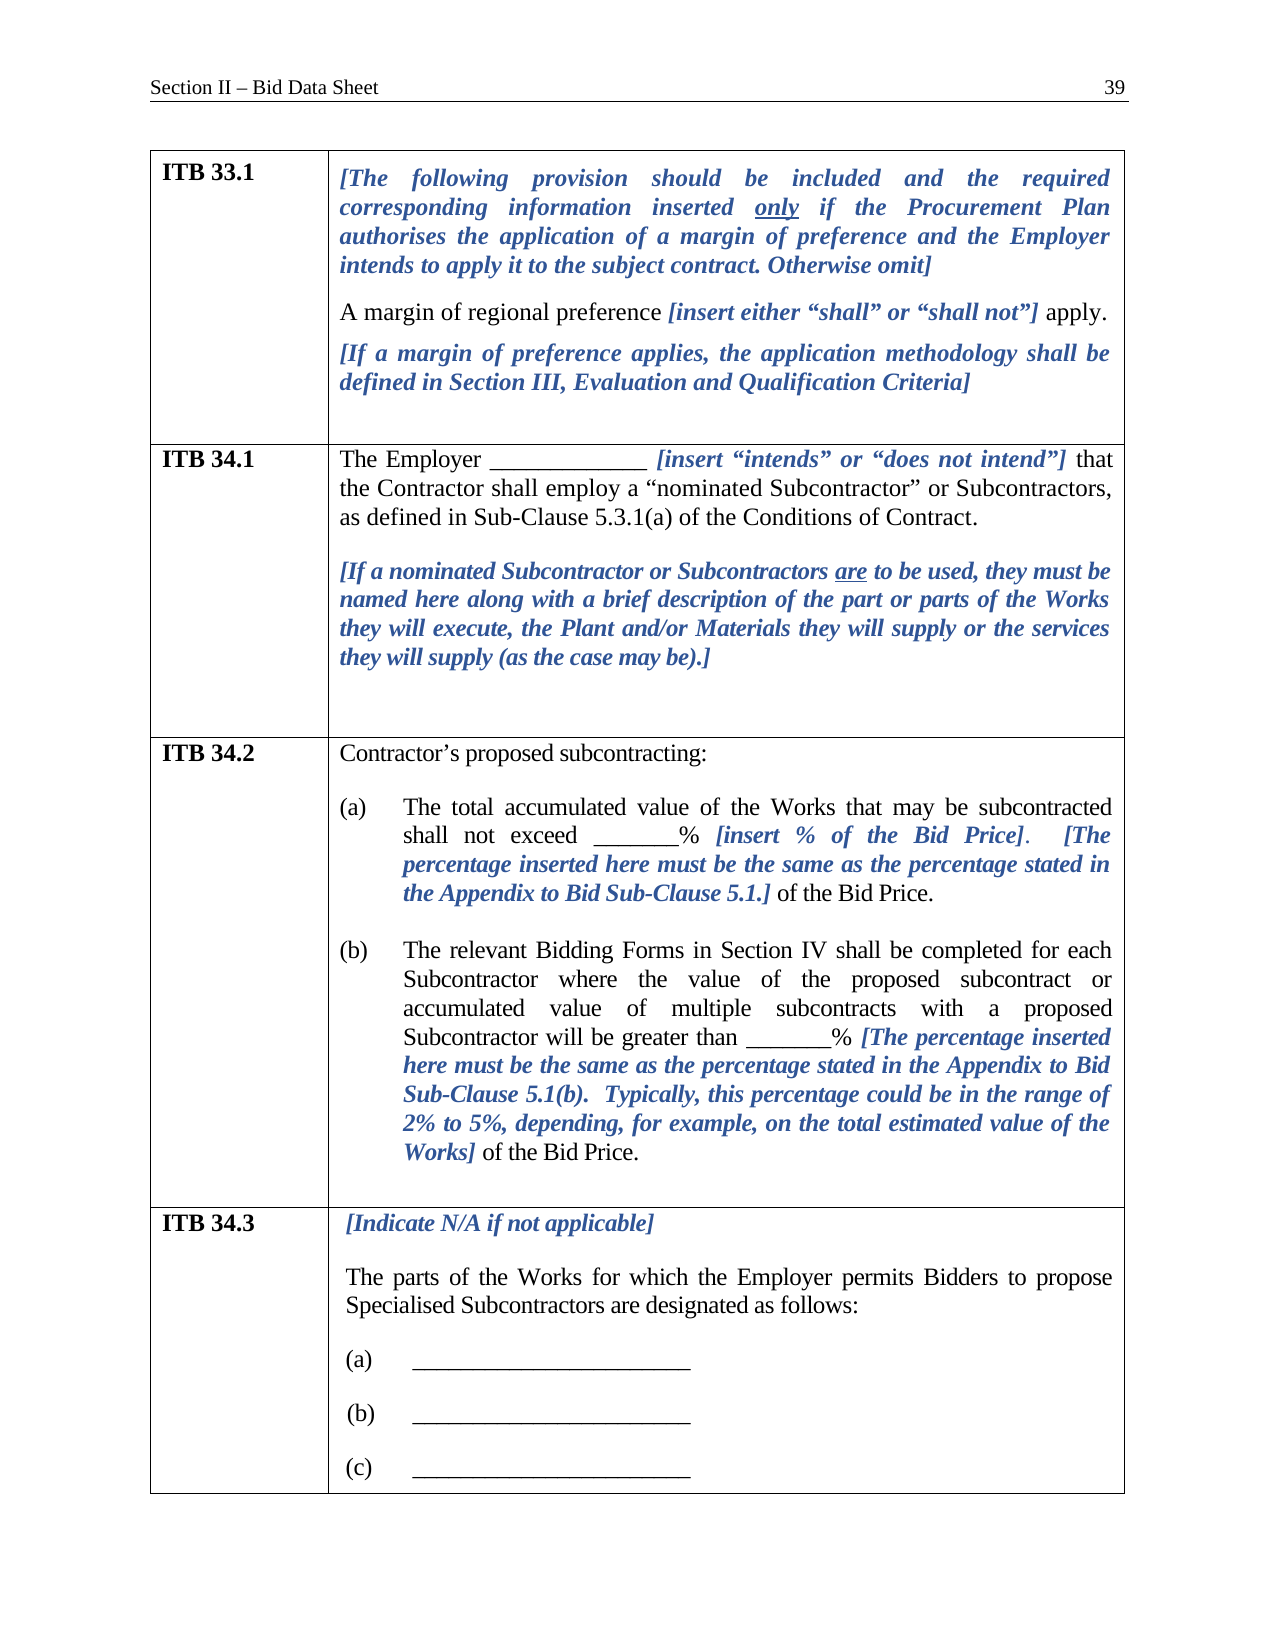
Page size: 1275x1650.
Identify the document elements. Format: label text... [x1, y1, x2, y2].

table_cell Contractor’s proposed subcontracting: The total accumulated value of the Works that may be subcontracted shall not exceed _______% [insert % of the Bid Price]. [The percentage inserted here must be the same as the percentage stated in the Appendix to Bid Sub-Clause 5.1.] of the Bid Price. The relevant Bidding Forms in Section IV shall be completed for each Subcontractor where the value of the proposed subcontract or accumulated value of multiple subcontracts with a proposed Subcontractor will be greater than _______% [The percentage inserted here must be the same as the percentage stated in the Appendix to Bid Sub-Clause 5.1(b). Typically, this percentage could be in the range of 2% to 5%, depending, for example, on the total estimated value of the Works] of the Bid Price. [329, 738, 1124, 1207]
table_cell ITB 34.3 [151, 1208, 328, 1493]
table_cell [The following provision should be included and the required corresponding information inserted only if the Procurement Plan authorises the application of a margin of preference and the Employer intends to apply it to the subject contract. Otherwise omit] A margin of regional preference [insert either “shall” or “shall not”] apply. [If a margin of preference applies, the application methodology shall be defined in Section III, Evaluation and Qualification Criteria] [329, 151, 1124, 443]
table_cell ITB 33.1 [151, 151, 328, 443]
table_cell The Employer _____________ [insert “intends” or “does not intend”] that the Contractor shall employ a “nominated Subcontractor” or Subcontractors, as defined in Sub-Clause 5.3.1(a) of the Conditions of Contract. [If a nominated Subcontractor or Subcontractors are to be used, they must be named here along with a brief description of the part or parts of the Works they will execute, the Plant and/or Materials they will supply or the services they will supply (as the case may be).] [329, 445, 1124, 737]
table_cell ITB 34.1 [151, 445, 328, 737]
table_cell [329, 1208, 1124, 1493]
table_cell ITB 34.2 [151, 738, 328, 1207]
